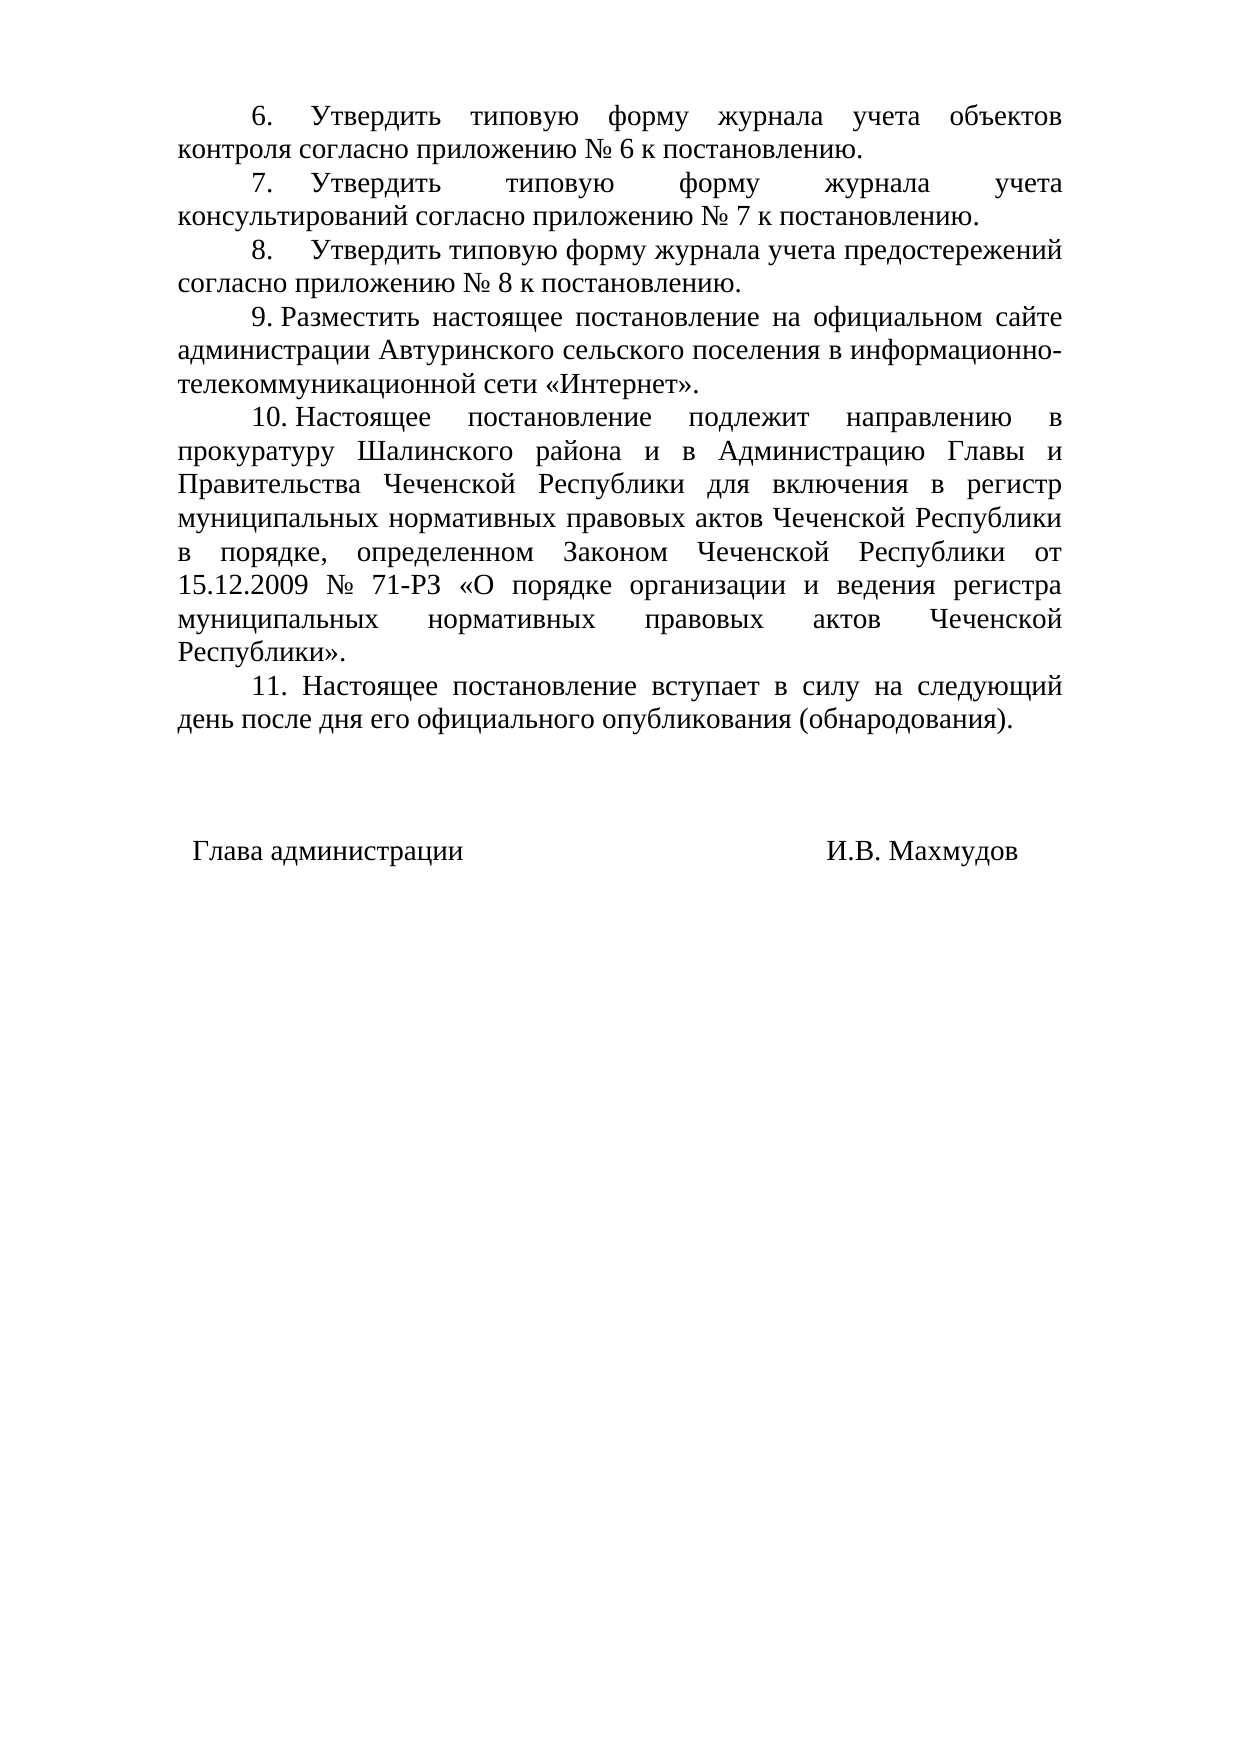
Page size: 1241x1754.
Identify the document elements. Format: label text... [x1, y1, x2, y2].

text 10. Настоящее постановление подлежит направлению в прокуратуру Шалинского района и в Администрацию Главы и Правительства Чеченской Республики для включения в регистр муниципальных нормативных правовых актов Чеченской Республики в порядке, определенном Законом Чеченской Республики от 15.12.2009 № 71-РЗ «О порядке организации и ведения регистра муниципальных нормативных правовых актов Чеченской Республики». [177, 399, 1063, 668]
text 11. Настоящее постановление вступает в силу на следующий день после дня его официального опубликования (обнародования). [177, 668, 1063, 735]
text Глава администрации И.В. Махмудов [177, 833, 1063, 867]
text 7. Утвердить типовую форму журнала учета консультирований согласно приложению № 7 к постановлению. [177, 165, 1063, 232]
text 6. Утвердить типовую форму журнала учета объектов контроля согласно приложению № 6 к постановлению. [177, 98, 1063, 165]
text 9. Разместить настоящее постановление на официальном сайте администрации Автуринского сельского поселения в информационно-телекоммуникационной сети «Интернет». [177, 299, 1063, 399]
text 8. Утвердить типовую форму журнала учета предостережений согласно приложению № 8 к постановлению. [177, 232, 1063, 299]
